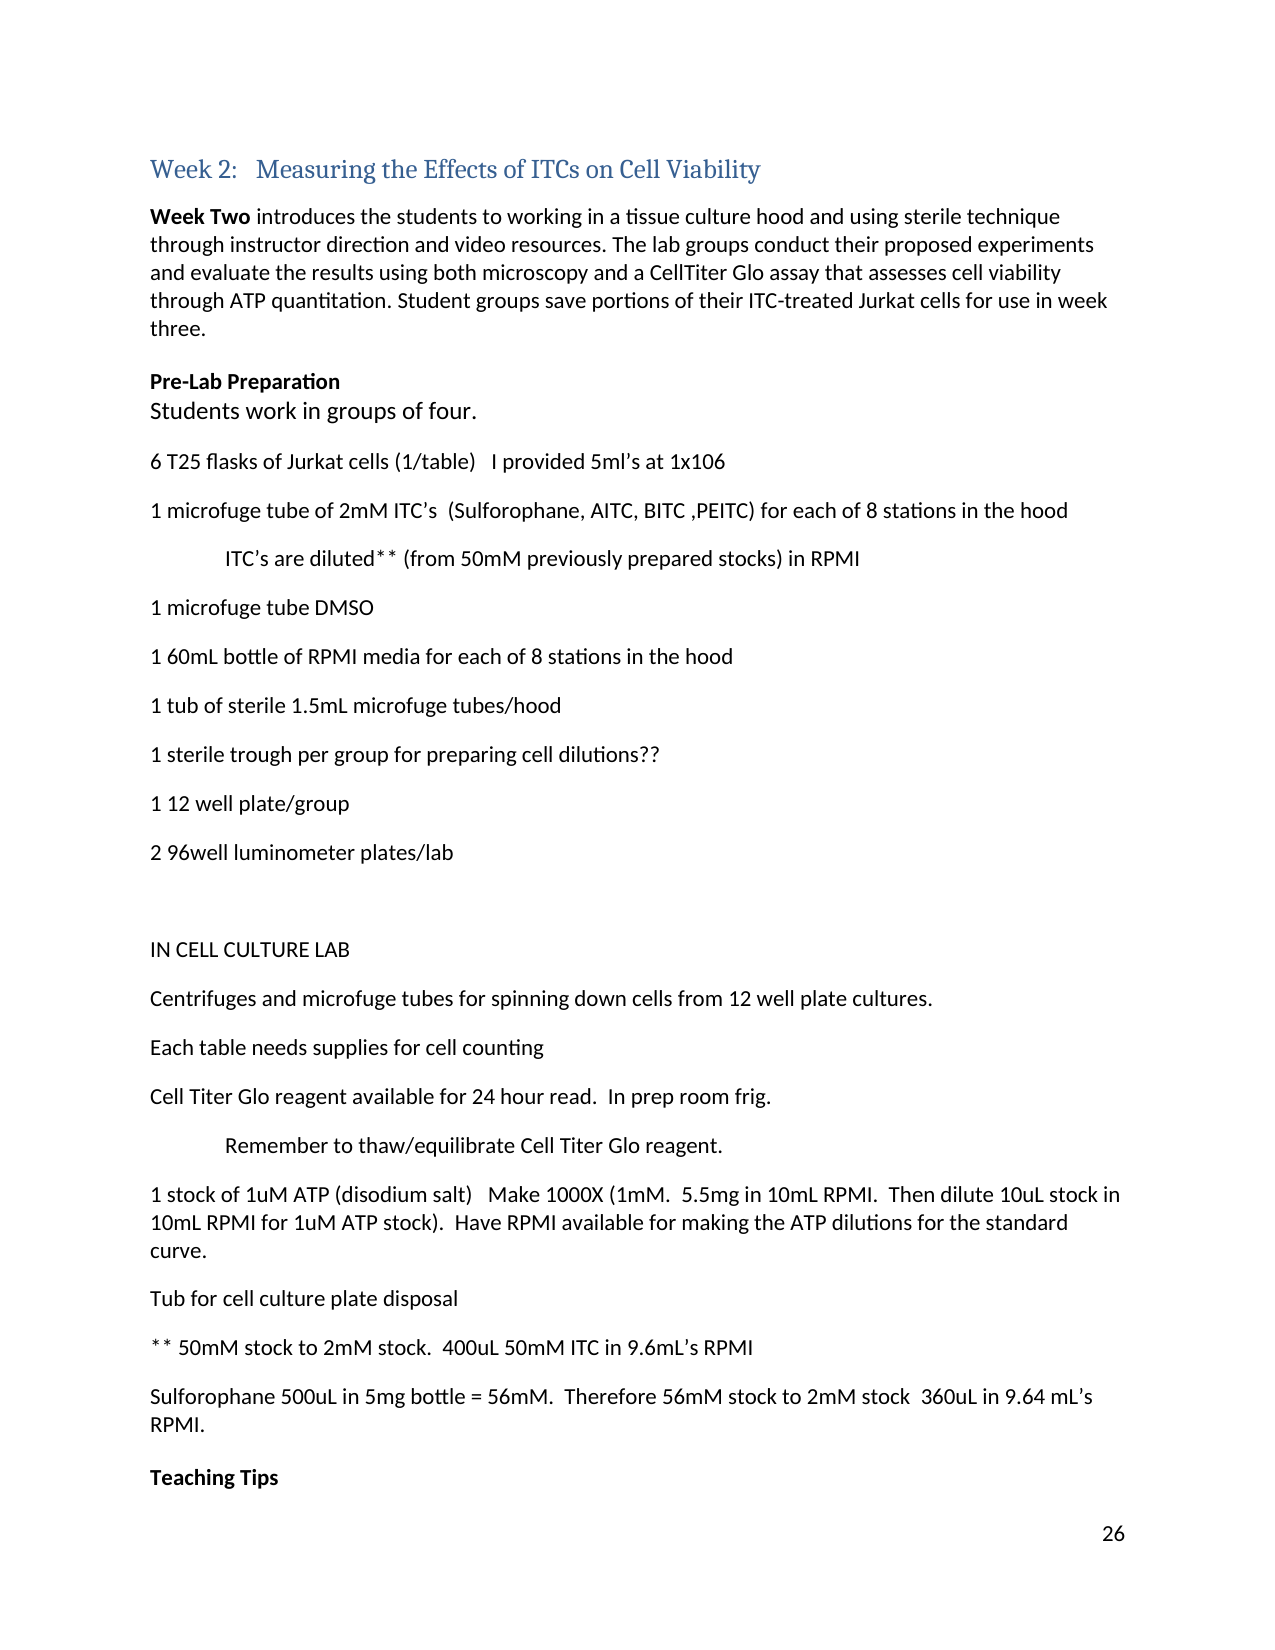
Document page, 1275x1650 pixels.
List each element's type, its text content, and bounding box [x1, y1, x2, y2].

text Teaching Tips [150, 1463, 1125, 1491]
text Centrifuges and microfuge tubes for spinning down cells from 12 well plate cultures. [150, 984, 1125, 1012]
text Each table needs supplies for cell counting [150, 1033, 1125, 1061]
text ** 50mM stock to 2mM stock. 400uL 50mM ITC in 9.6mL’s RPMI [150, 1333, 1125, 1361]
text IN CELL CULTURE LAB [150, 935, 1125, 963]
text Cell Titer Glo reagent available for 24 hour read. In prep room frig. [150, 1082, 1125, 1110]
text 1 microfuge tube DMSO [150, 593, 1125, 621]
text 1 12 well plate/group [150, 789, 1125, 817]
text Pre-Lab Preparation [150, 367, 1125, 396]
text Sulforophane 500uL in 5mg bottle = 56mM. Therefore 56mM stock to 2mM stock 360uL in 9.64 mL’s RPMI. [150, 1382, 1125, 1438]
text ITC’s are diluted** (from 50mM previously prepared stocks) in RPMI [150, 544, 1125, 573]
subtitle Week 2: Measuring the Effects of ITCs on Cell Viability [150, 154, 1125, 185]
text 2 96well luminometer plates/lab [150, 838, 1125, 866]
text 1 60mL bottle of RPMI media for each of 8 stations in the hood [150, 642, 1125, 670]
text Students work in groups of four. [150, 396, 1125, 426]
text Tub for cell culture plate disposal [150, 1284, 1125, 1313]
text Remember to thaw/equilibrate Cell Titer Glo reagent. [150, 1131, 1125, 1159]
text 1 stock of 1uM ATP (disodium salt) Make 1000X (1mM. 5.5mg in 10mL RPMI. Then dilute 10uL stock in 10mL RPMI for 1uM ATP stock). Have RPMI available for making the ATP dilutions for the standard curve. [150, 1180, 1125, 1264]
text Week Two introduces the students to working in a tissue culture hood and using sterile technique through instructor direction and video resources. The lab groups conduct their proposed experiments and evaluate the results using both microscopy and a CellTiter Glo assay that assesses cell viability through ATP quantitation. Student groups save portions of their ITC-treated Jurkat cells for use in week three. [150, 202, 1125, 342]
text 1 microfuge tube of 2mM ITC’s (Sulforophane, AITC, BITC ,PEITC) for each of 8 stations in the hood [150, 496, 1125, 524]
text 1 sterile trough per group for preparing cell dilutions?? [150, 740, 1125, 768]
text 1 tub of sterile 1.5mL microfuge tubes/hood [150, 691, 1125, 719]
text 6 T25 flasks of Jurkat cells (1/table) I provided 5ml’s at 1x106 [150, 447, 1125, 475]
